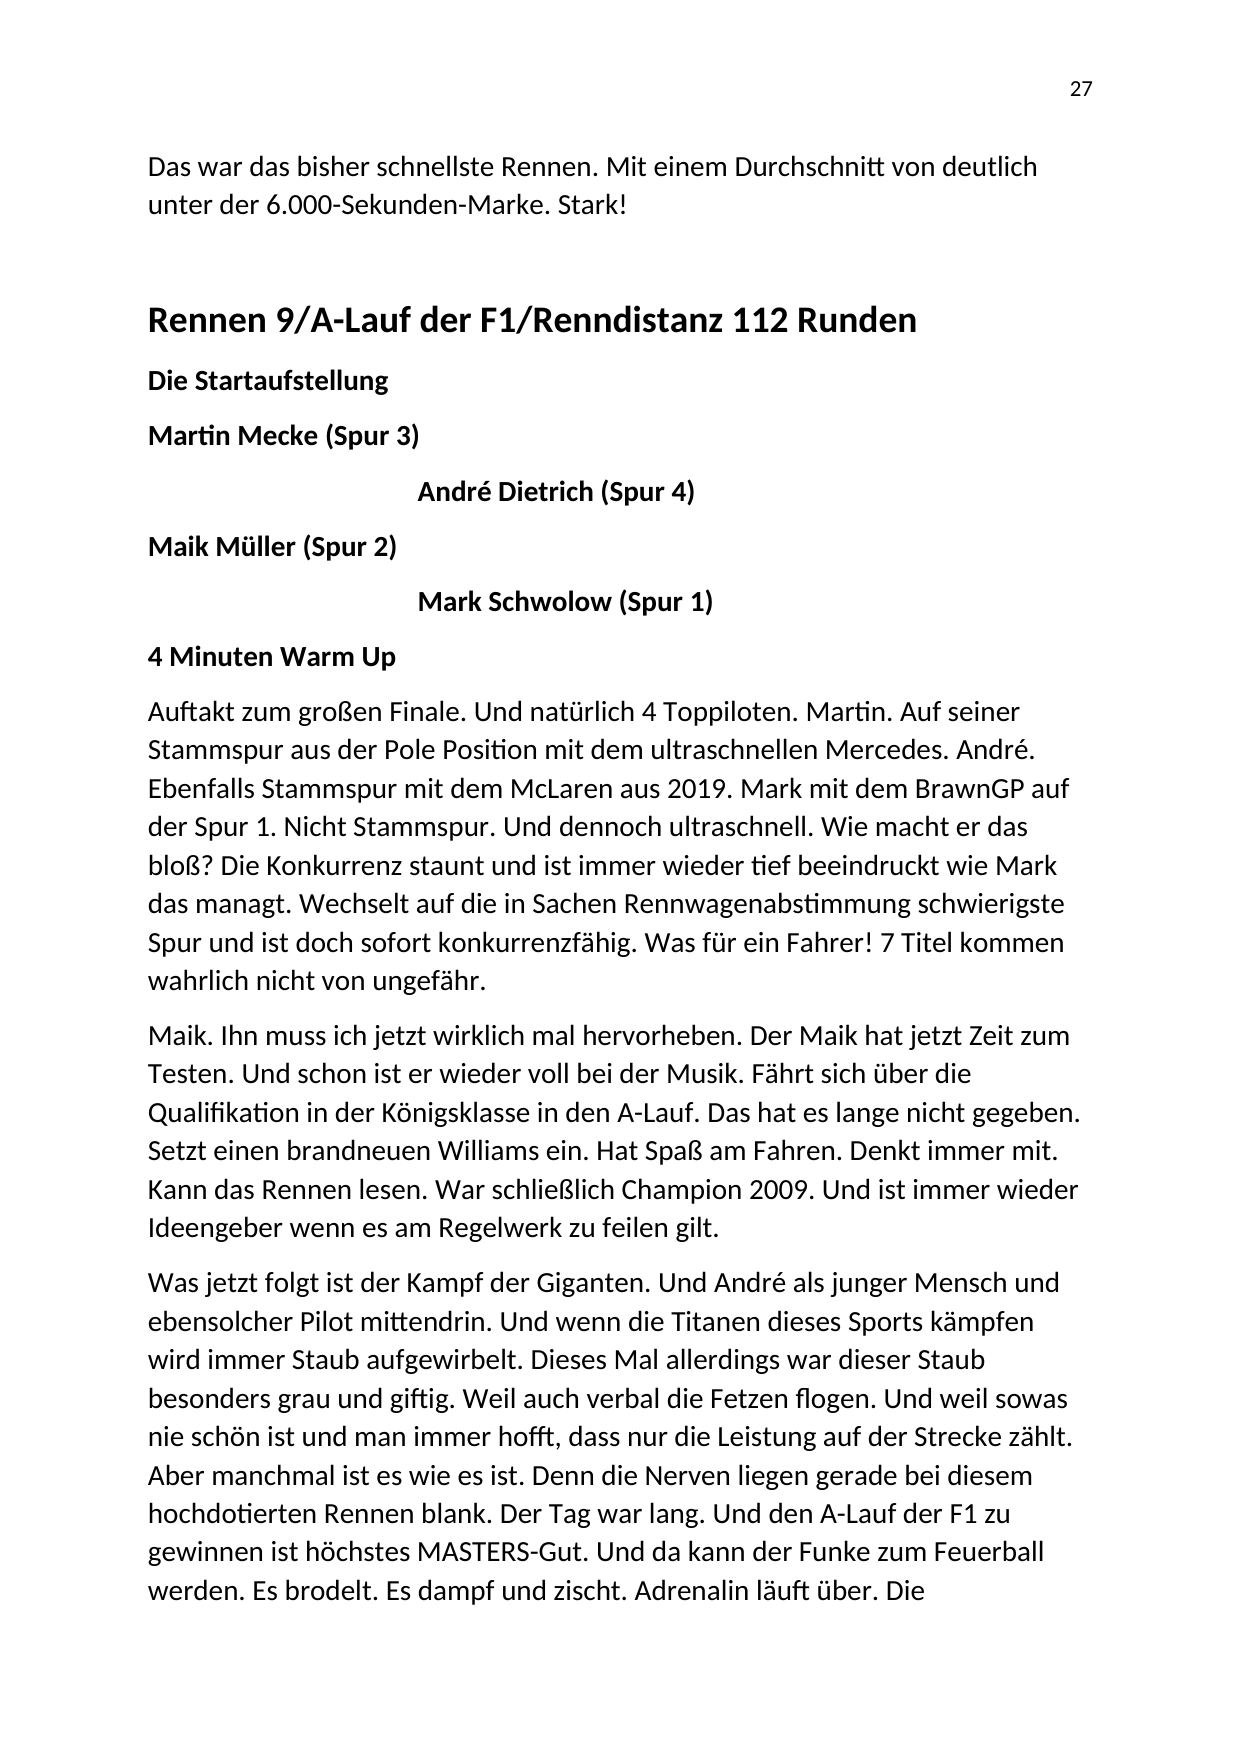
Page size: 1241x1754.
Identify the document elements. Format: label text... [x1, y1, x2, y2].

text Die Startaufstellung [148, 362, 1093, 398]
text Maik Müller (Spur 2) [148, 528, 1093, 563]
text Das war das bisher schnellste Rennen. Mit einem Durchschnitt von deutlich unter der 6.000-Sekunden-Marke. Stark! [148, 148, 1093, 222]
text André Dietrich (Spur 4) [148, 473, 1093, 508]
text Mark Schwolow (Spur 1) [148, 583, 1093, 618]
text Maik. Ihn muss ich jetzt wirklich mal hervorheben. Der Maik hat jetzt Zeit zum Testen. Und schon ist er wieder voll bei der Musik. Fährt sich über die Qualifikation in der Königsklasse in den A-Lauf. Das hat es lange nicht gegeben. Setzt einen brandneuen Williams ein. Hat Spaß am Fahren. Denkt immer mit. Kann das Rennen lesen. War schließlich Champion 2009. Und ist immer wieder Ideengeber wenn es am Regelwerk zu feilen gilt. [148, 1017, 1093, 1245]
text Martin Mecke (Spur 3) [148, 417, 1093, 453]
text Rennen 9/A-Lauf der F1/Renndistanz 112 Runden [148, 296, 1093, 342]
text Auftakt zum großen Finale. Und natürlich 4 Toppiloten. Martin. Auf seiner Stammspur aus der Pole Position mit dem ultraschnellen Mercedes. André. Ebenfalls Stammspur mit dem McLaren aus 2019. Mark mit dem BrawnGP auf der Spur 1. Nicht Stammspur. Und dennoch ultraschnell. Wie macht er das bloß? Die Konkurrenz staunt und ist immer wieder tief beeindruckt wie Mark das managt. Wechselt auf die in Sachen Rennwagenabstimmung schwierigste Spur und ist doch sofort konkurrenzfähig. Was für ein Fahrer! 7 Titel kommen wahrlich nicht von ungefähr. [148, 693, 1093, 998]
text 4 Minuten Warm Up [148, 638, 1093, 673]
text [148, 1264, 1093, 1608]
